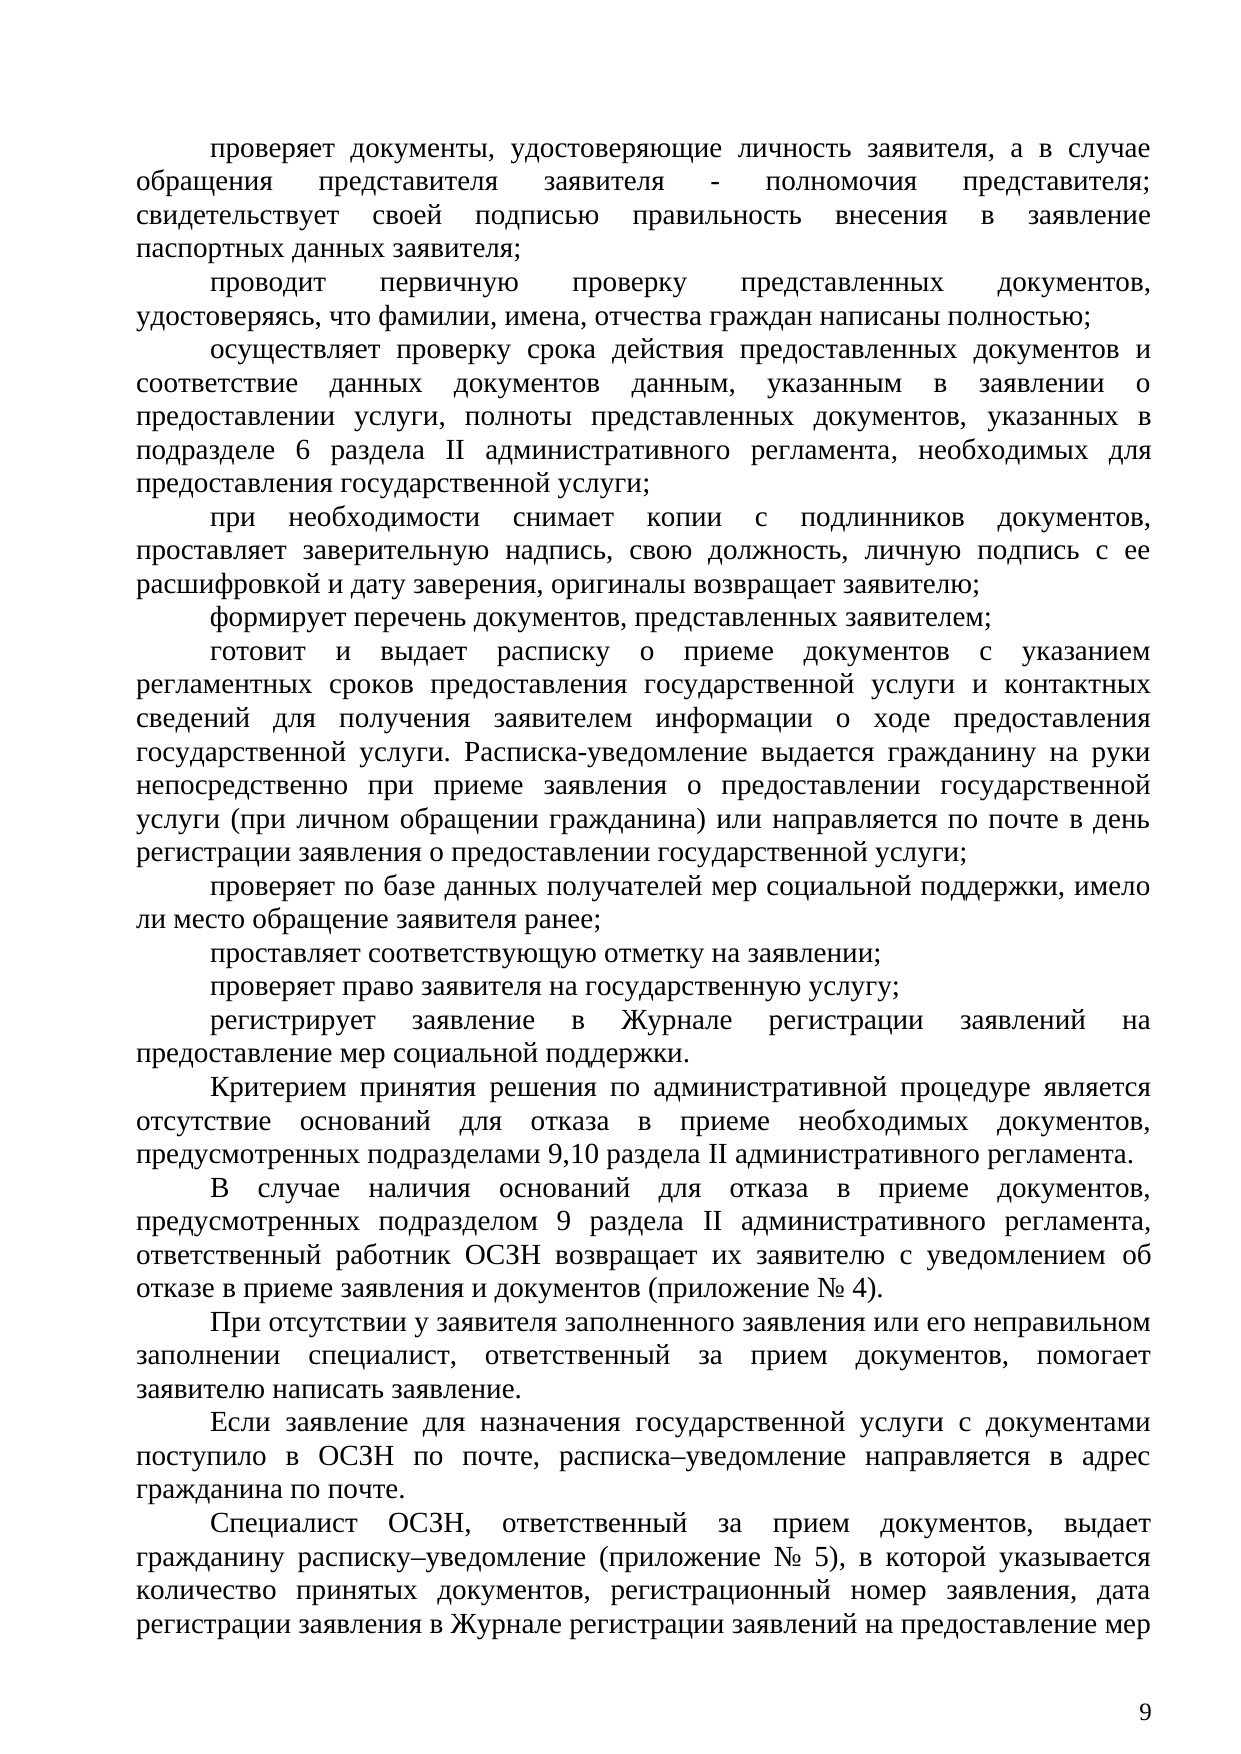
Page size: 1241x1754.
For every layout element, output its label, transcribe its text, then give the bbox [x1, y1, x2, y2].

text проверяет по базе данных получателей мер социальной поддержки, имело ли место обращение заявителя ранее; [136, 868, 1152, 935]
text регистрирует заявление в Журнале регистрации заявлений на предоставление мер социальной поддержки. [136, 1002, 1152, 1069]
text осуществляет проверку срока действия предоставленных документов и соответствие данных документов данным, указанным в заявлении о предоставлении услуги, полноты представленных документов, указанных в подразделе 6 раздела II административного регламента, необходимых для предоставления государственной услуги; [136, 331, 1152, 499]
text Если заявление для назначения государственной услуги с документами поступило в ОСЗН по почте, расписка–уведомление направляется в адрес гражданина по почте. [136, 1404, 1152, 1505]
text проводит первичную проверку представленных документов, удостоверяясь, что фамилии, имена, отчества граждан написаны полностью; [136, 264, 1152, 331]
text В случае наличия оснований для отказа в приеме документов, предусмотренных подразделом 9 раздела II административного регламента, ответственный работник ОСЗН возвращает их заявителю с уведомлением об отказе в приеме заявления и документов (приложение № 4). [136, 1170, 1152, 1304]
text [136, 1505, 1152, 1639]
text формирует перечень документов, представленных заявителем; [136, 599, 1152, 633]
text При отсутствии у заявителя заполненного заявления или его неправильном заполнении специалист, ответственный за прием документов, помогает заявителю написать заявление. [136, 1304, 1152, 1404]
text при необходимости снимает копии с подлинников документов, проставляет заверительную надпись, свою должность, личную подпись с ее расшифровкой и дату заверения, оригиналы возвращает заявителю; [136, 499, 1152, 599]
text проверяет документы, удостоверяющие личность заявителя, а в случае обращения представителя заявителя - полномочия представителя; свидетельствует своей подписью правильность внесения в заявление паспортных данных заявителя; [136, 130, 1152, 264]
text проставляет соответствующую отметку на заявлении; [136, 935, 1152, 968]
text готовит и выдает расписку о приеме документов с указанием регламентных сроков предоставления государственной услуги и контактных сведений для получения заявителем информации о ходе предоставления государственной услуги. Расписка-уведомление выдается гражданину на руки непосредственно при приеме заявления о предоставлении государственной услуги (при личном обращении гражданина) или направляется по почте в день регистрации заявления о предоставлении государственной услуги; [136, 633, 1152, 868]
text проверяет право заявителя на государственную услугу; [136, 968, 1152, 1002]
text Критерием принятия решения по административной процедуре является отсутствие оснований для отказа в приеме необходимых документов, предусмотренных подразделами 9,10 раздела II административного регламента. [136, 1069, 1152, 1170]
